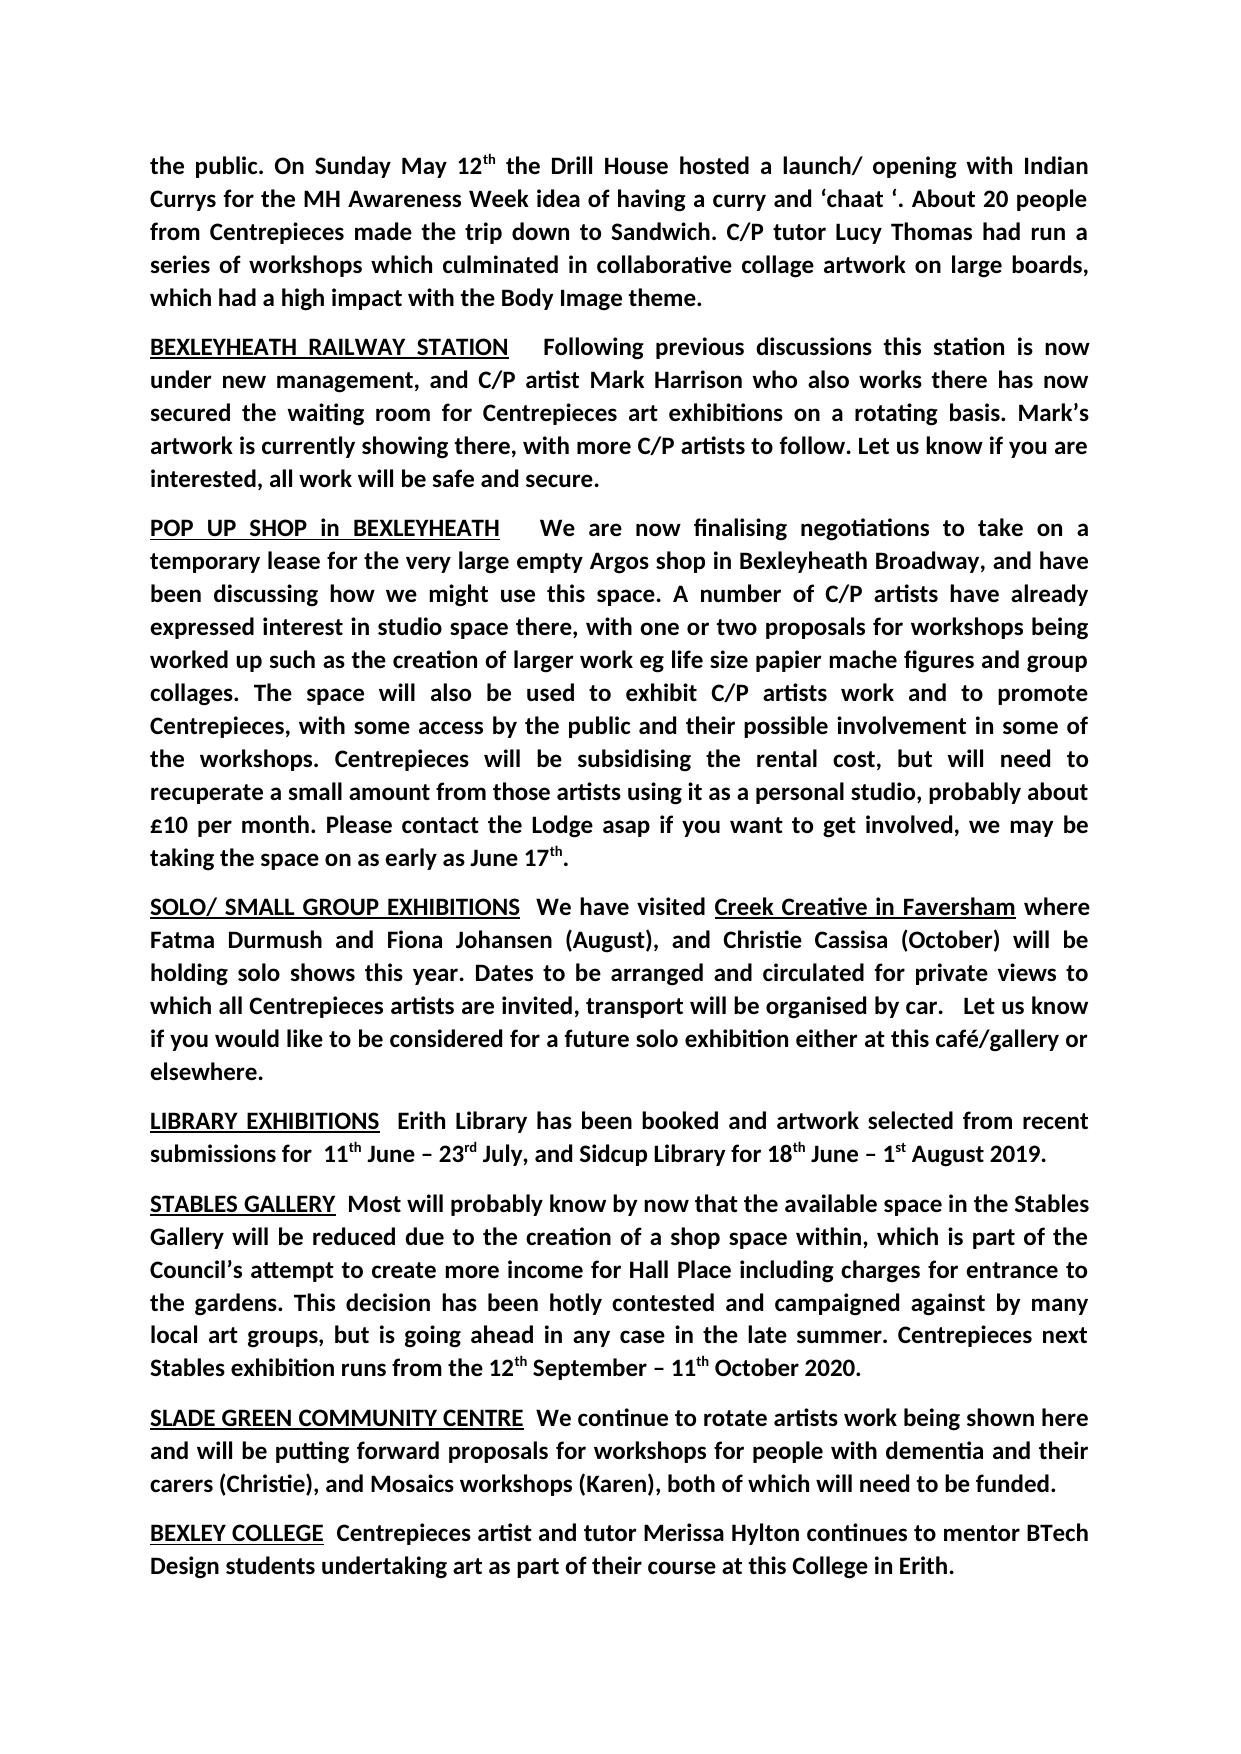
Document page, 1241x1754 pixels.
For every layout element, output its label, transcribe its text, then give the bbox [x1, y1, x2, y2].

text BEXLEY COLLEGE Centrepieces artist and tutor Merissa Hylton continues to mentor BTech Design students undertaking art as part of their course at this College in Erith. [150, 1517, 1090, 1581]
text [150, 150, 1090, 312]
text STABLES GALLERY Most will probably know by now that the available space in the Stables Gallery will be reduced due to the creation of a shop space within, which is part of the Council’s attempt to create more income for Hall Place including charges for entrance to the gardens. This decision has been hotly contested and campaigned against by many local art groups, but is going ahead in any case in the late summer. Centrepieces next Stables exhibition runs from the 12th September – 11th October 2020. [150, 1188, 1090, 1383]
text SOLO/ SMALL GROUP EXHIBITIONS We have visited Creek Creative in Faversham where Fatma Durmush and Fiona Johansen (August), and Christie Cassisa (October) will be holding solo shows this year. Dates to be arranged and circulated for private views to which all Centrepieces artists are invited, transport will be organised by car. Let us know if you would like to be considered for a future solo exhibition either at this café/gallery or elsewhere. [150, 891, 1090, 1086]
text LIBRARY EXHIBITIONS Erith Library has been booked and artwork selected from recent submissions for 11th June – 23rd July, and Sidcup Library for 18th June – 1st August 2019. [150, 1105, 1090, 1169]
text SLADE GREEN COMMUNITY CENTRE We continue to rotate artists work being shown here and will be putting forward proposals for workshops for people with dementia and their carers (Christie), and Mosaics workshops (Karen), both of which will need to be funded. [150, 1402, 1090, 1498]
text BEXLEYHEATH RAILWAY STATION Following previous discussions this station is now under new management, and C/P artist Mark Harrison who also works there has now secured the waiting room for Centrepieces art exhibitions on a rotating basis. Mark’s artwork is currently showing there, with more C/P artists to follow. Let us know if you are interested, all work will be safe and secure. [150, 331, 1090, 493]
text POP UP SHOP in BEXLEYHEATH We are now finalising negotiations to take on a temporary lease for the very large empty Argos shop in Bexleyheath Broadway, and have been discussing how we might use this space. A number of C/P artists have already expressed interest in studio space there, with one or two proposals for workshops being worked up such as the creation of larger work eg life size papier mache figures and group collages. The space will also be used to exhibit C/P artists work and to promote Centrepieces, with some access by the public and their possible involvement in some of the workshops. Centrepieces will be subsidising the rental cost, but will need to recuperate a small amount from those artists using it as a personal studio, probably about £10 per month. Please contact the Lodge asap if you want to get involved, we may be taking the space on as early as June 17th. [150, 512, 1090, 872]
